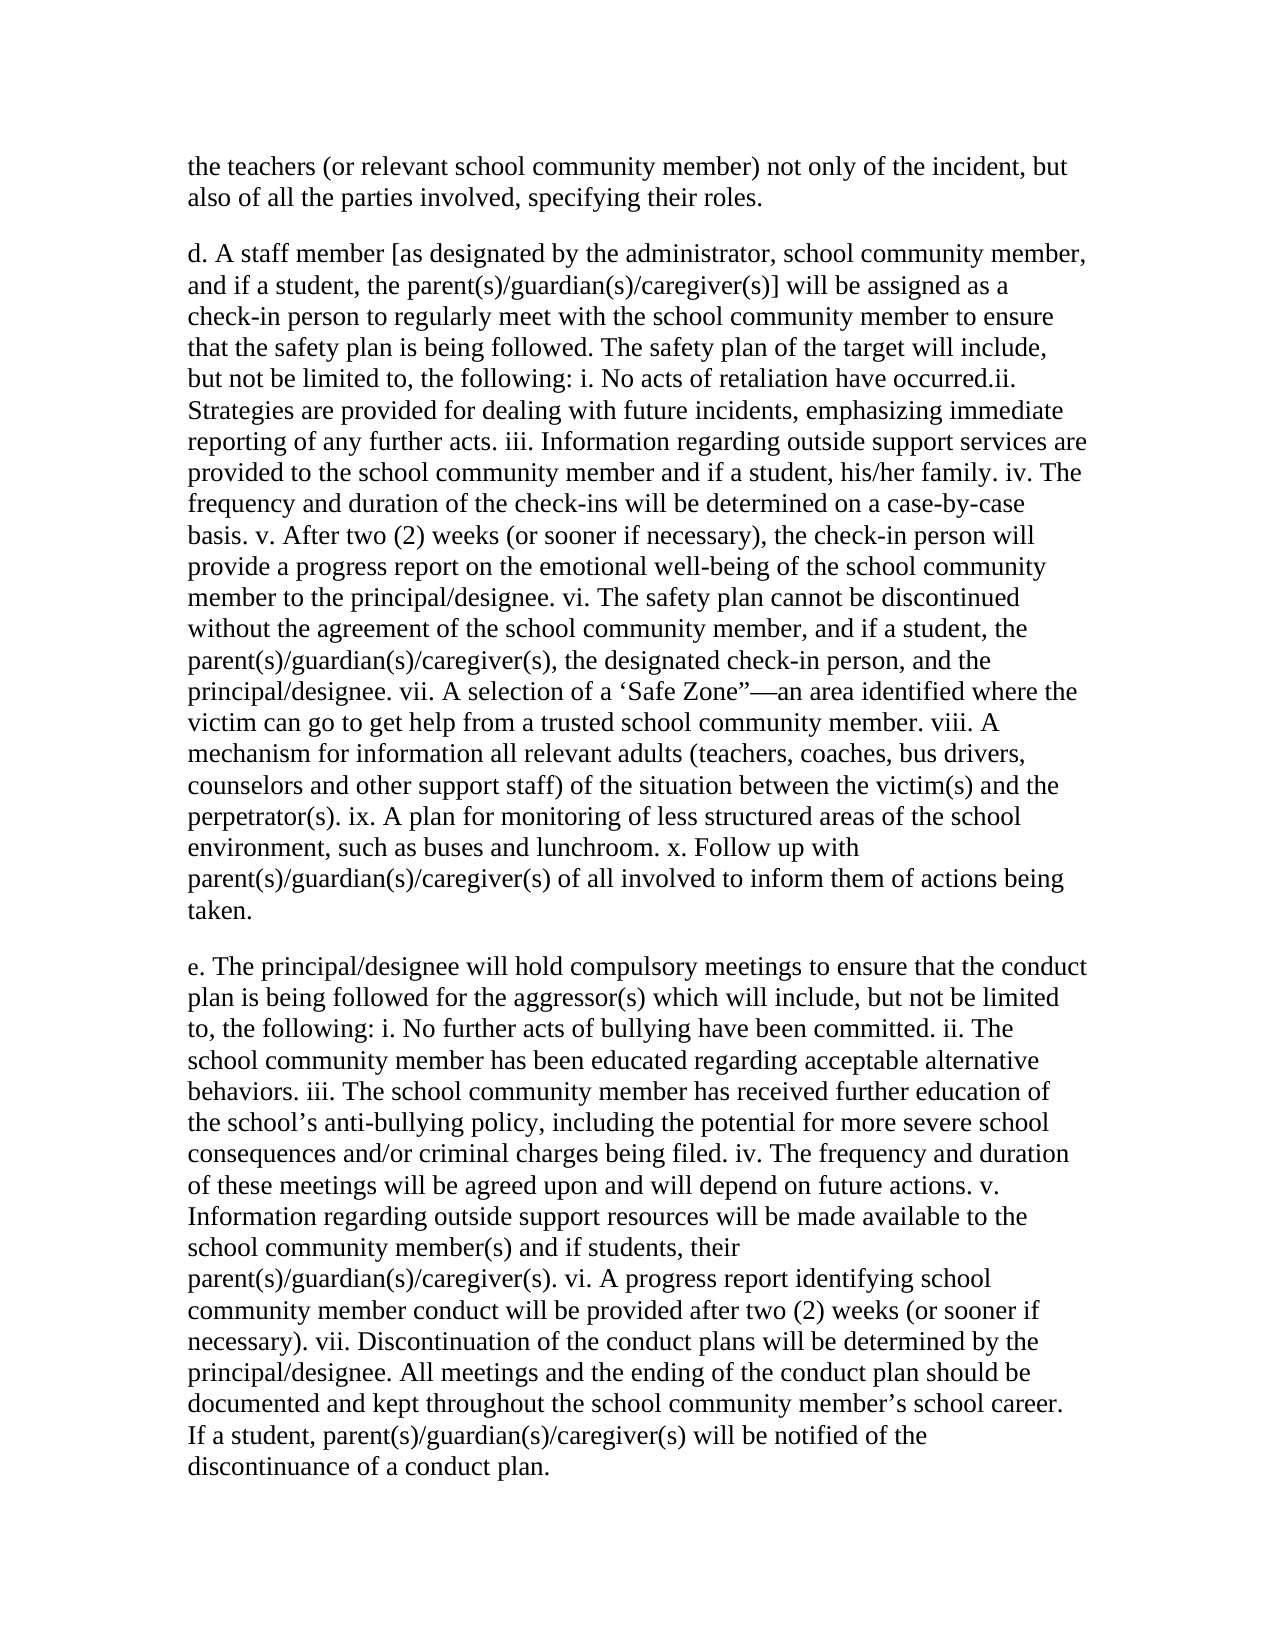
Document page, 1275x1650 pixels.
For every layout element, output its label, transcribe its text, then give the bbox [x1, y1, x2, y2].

text d. A staff member [as designated by the administrator, school community member, and if a student, the parent(s)/guardian(s)/caregiver(s)] will be assigned as a check-in person to regularly meet with the school community member to ensure that the safety plan is being followed. The safety plan of the target will include, but not be limited to, the following: i. No acts of retaliation have occurred. ii. Strategies are provided for dealing with future incidents, emphasizing immediate reporting of any further acts. iii. Information regarding outside support services are provided to the school community member and if a student, his/her family. iv. The frequency and duration of the check-ins will be determined on a case-by-case basis. v. After two (2) weeks (or sooner if necessary), the check-in person will provide a progress report on the emotional well-being of the school community member to the principal/designee. vi. The safety plan cannot be discontinued without the agreement of the school community member, and if a student, the parent(s)/guardian(s)/caregiver(s), the designated check-in person, and the principal/designee. vii. A selection of a ‘Safe Zone”—an area identified where the victim can go to get help from a trusted school community member. viii. A mechanism for information all relevant adults (teachers, coaches, bus drivers, counselors and other support staff) of the situation between the victim(s) and the perpetrator(s). ix. A plan for monitoring of less structured areas of the school environment, such as buses and lunchroom. x. Follow up with parent(s)/guardian(s)/caregiver(s) of all involved to inform them of actions being taken. [187, 237, 1087, 925]
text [187, 150, 1087, 212]
text e. The principal/designee will hold compulsory meetings to ensure that the conduct plan is being followed for the aggressor(s) which will include, but not be limited to, the following: i. No further acts of bullying have been committed. ii. The school community member has been educated regarding acceptable alternative behaviors. iii. The school community member has received further education of the school’s anti-bullying policy, including the potential for more severe school consequences and/or criminal charges being filed. iv. The frequency and duration of these meetings will be agreed upon and will depend on future actions. v. Information regarding outside support resources will be made available to the school community member(s) and if students, their parent(s)/guardian(s)/caregiver(s). vi. A progress report identifying school community member conduct will be provided after two (2) weeks (or sooner if necessary). vii. Discontinuation of the conduct plans will be determined by the principal/designee. All meetings and the ending of the conduct plan should be documented and kept throughout the school community member’s school career. If a student, parent(s)/guardian(s)/caregiver(s) will be notified of the discontinuance of a conduct plan. [187, 950, 1087, 1481]
